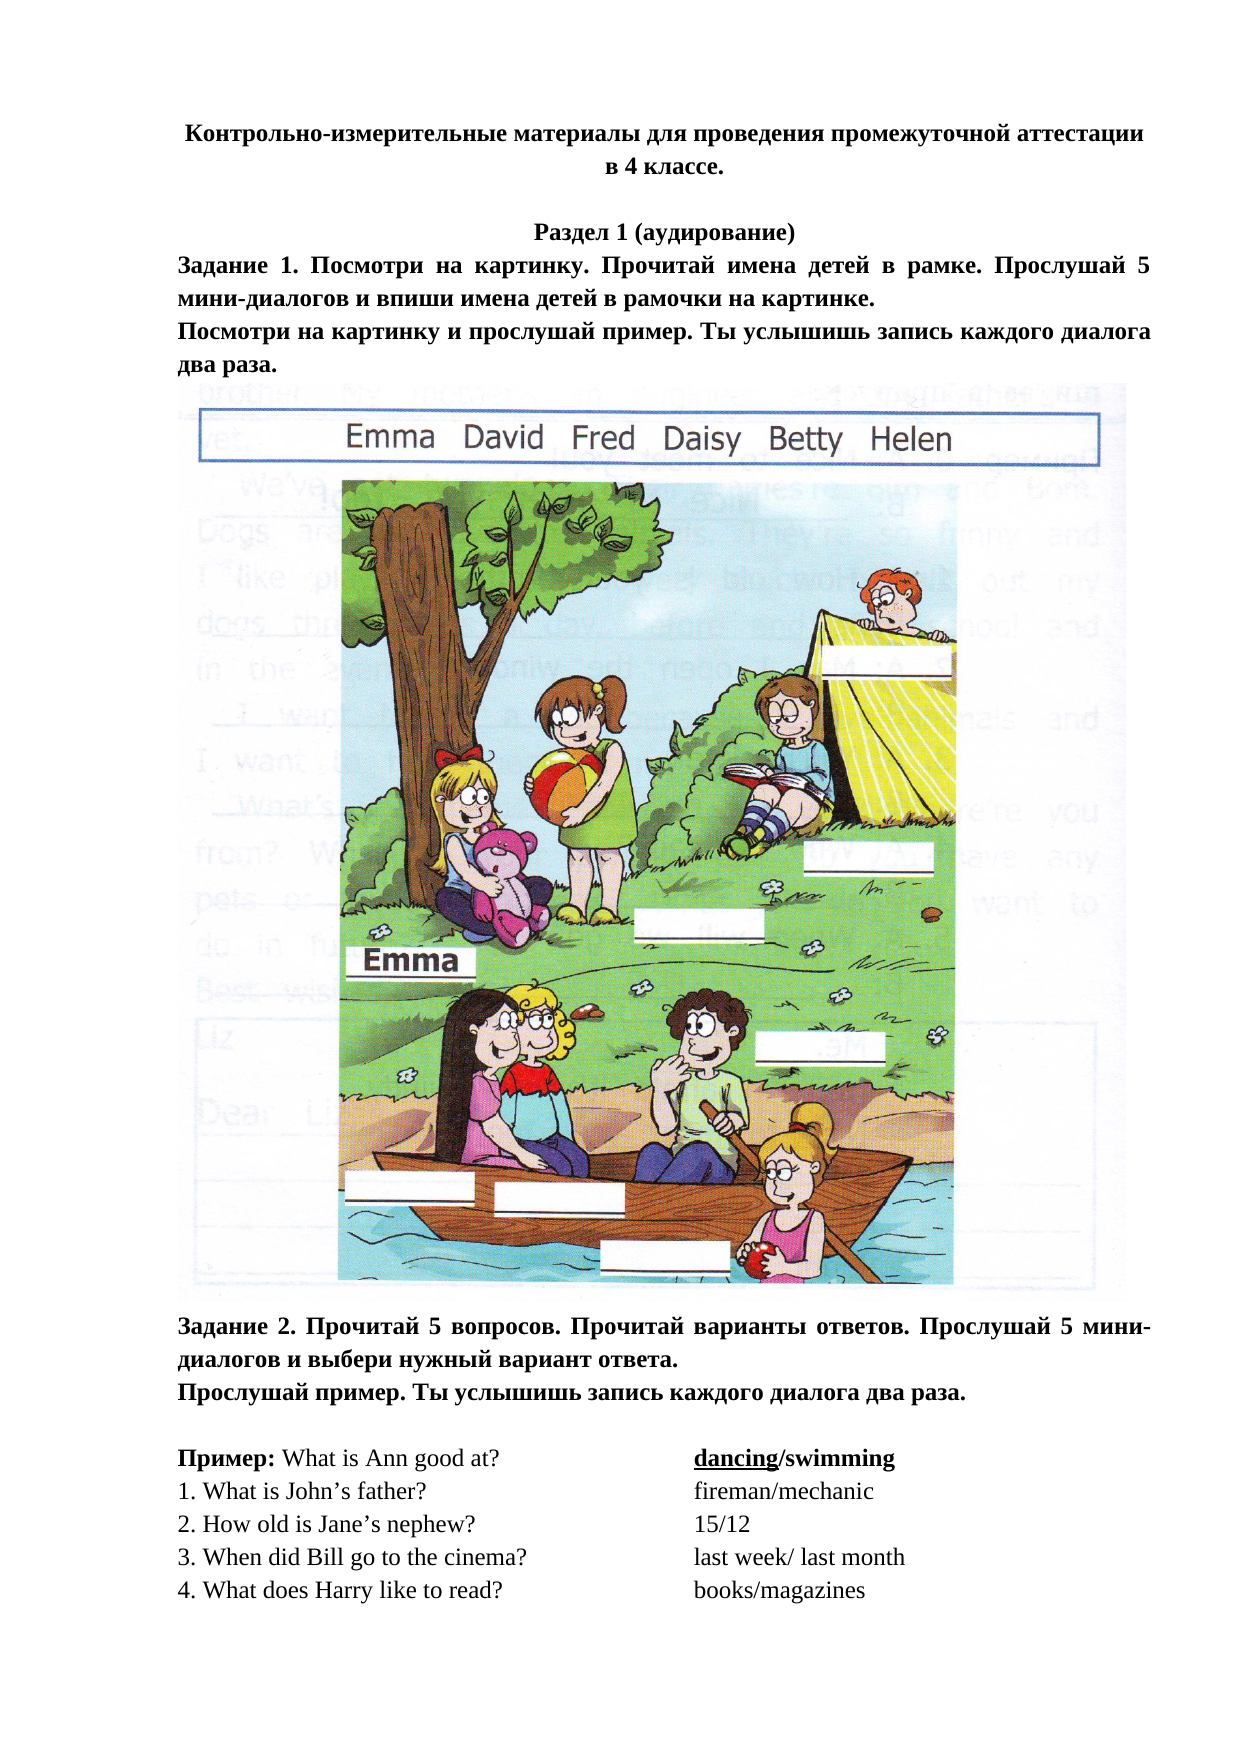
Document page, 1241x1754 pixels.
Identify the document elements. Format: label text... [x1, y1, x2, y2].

text Задание 1. Посмотри на картинку. Прочитай имена детей в рамке. Прослушай 5 мини-диалогов и впиши имена детей в рамочки на картинке. [177, 250, 1152, 312]
text Контрольно-измерительные материалы для проведения промежуточной аттестации [177, 118, 1152, 147]
picture [176, 383, 1127, 1299]
text Прослушай пример. Ты услышишь запись каждого диалога два раза. [177, 1377, 1152, 1406]
text 2. How old is Jane’s nephew? 15/12 [177, 1509, 1152, 1538]
text 3. When did Bill go to the cinema? last week/ last month [177, 1542, 1152, 1571]
text 4. What does Harry like to read? books/magazines [177, 1575, 1152, 1604]
text в 4 классе. [177, 151, 1152, 180]
text 1. What is John’s father? fireman/mechanic [177, 1476, 1152, 1505]
text Посмотри на картинку и прослушай пример. Ты услышишь запись каждого диалога два раза. [177, 316, 1152, 378]
text Раздел 1 (аудирование) [177, 217, 1152, 246]
text Пример: What is Ann good at? dancing/swimming [177, 1443, 1152, 1472]
